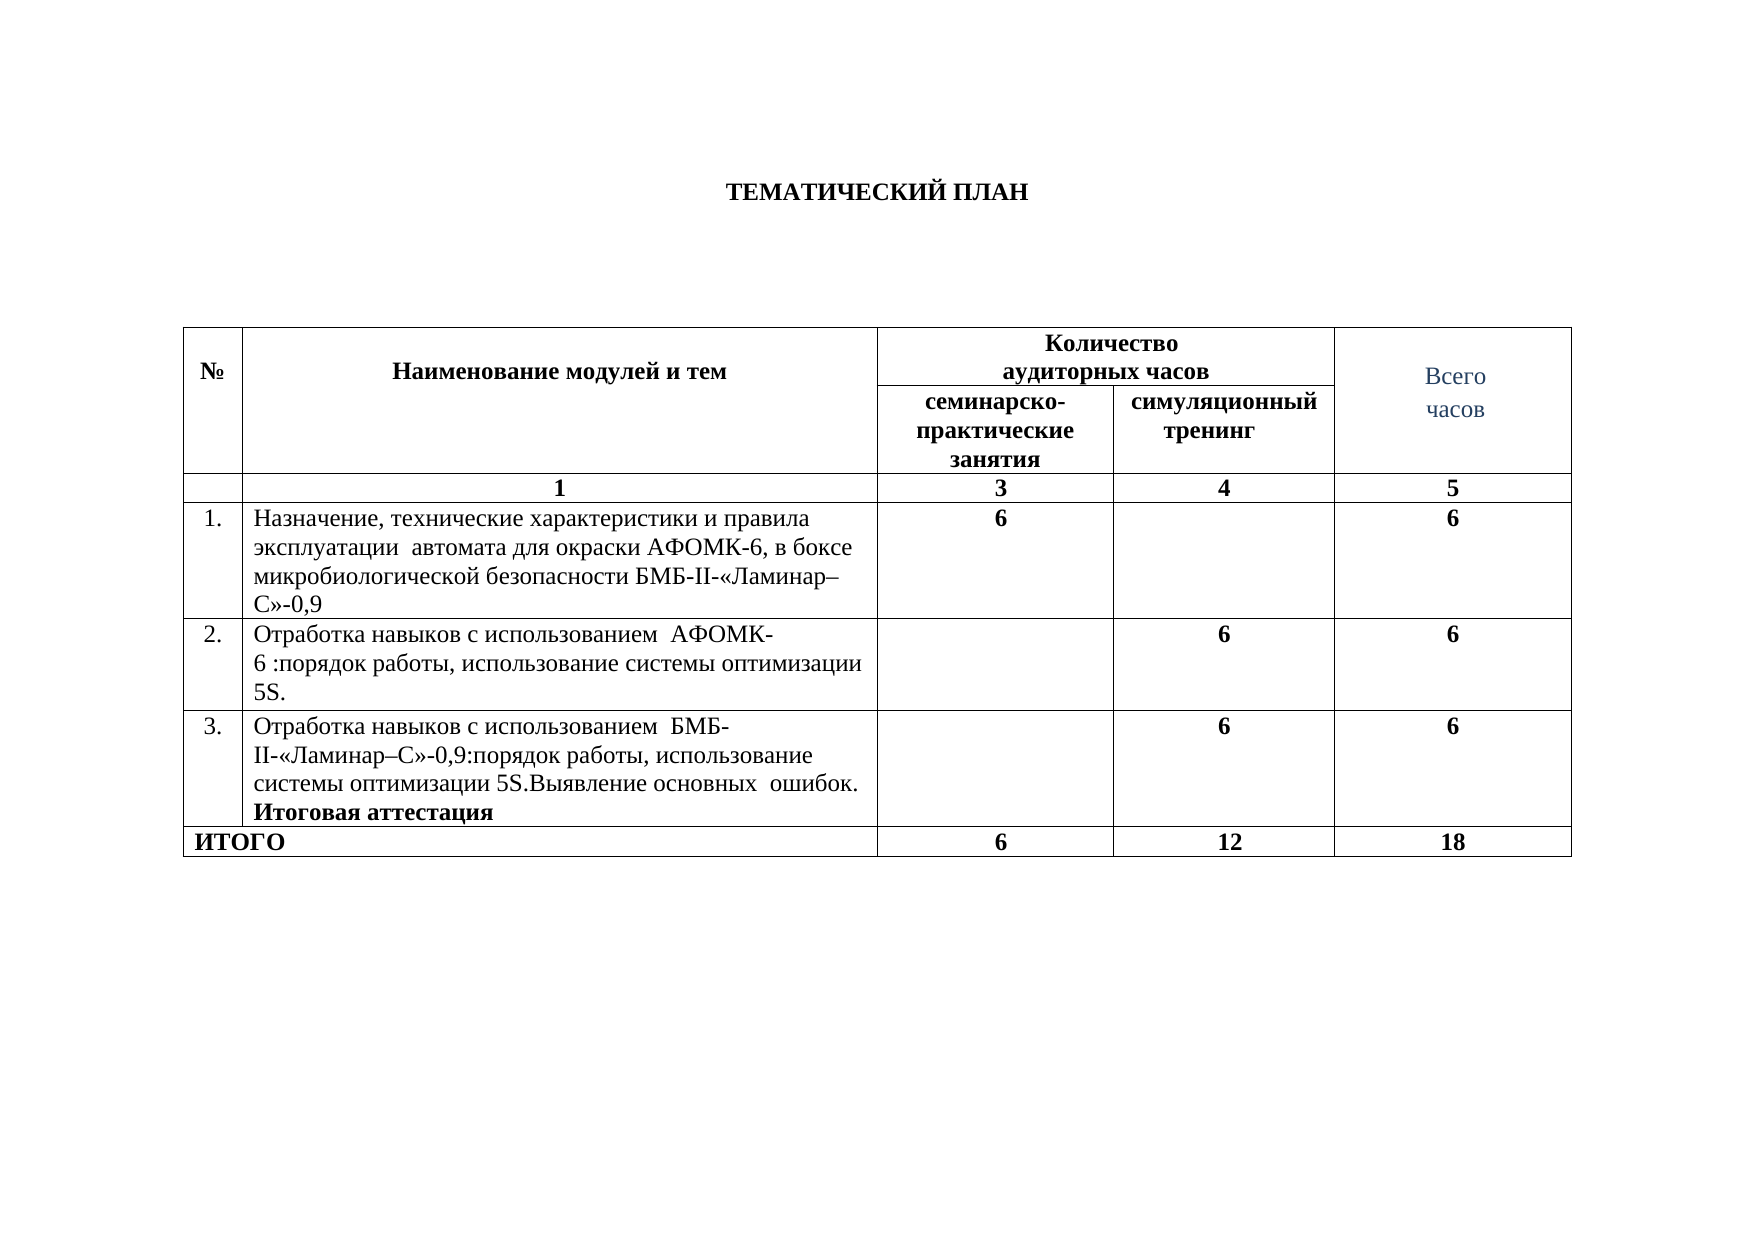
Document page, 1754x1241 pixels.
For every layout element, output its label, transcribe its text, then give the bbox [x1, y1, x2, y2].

table_header Количество аудиторных часов [878, 328, 1334, 385]
table_cell Отработка навыков с использованием БМБ-II-«Ламинар–С»-0,9:порядок работы, использование системы оптимизации 5S.Выявление основных ошибок. Итоговая аттестация [243, 711, 877, 826]
table_cell 4 [1114, 474, 1334, 502]
table_cell 5 [1335, 474, 1571, 502]
table_header № [184, 328, 242, 472]
table_header Всего часов [1335, 328, 1571, 472]
table_cell ИТОГО [184, 827, 877, 856]
table_cell 2. [184, 619, 242, 710]
table_cell [1114, 503, 1334, 618]
table_cell 6 [1114, 619, 1334, 710]
table_cell 3 [878, 474, 1113, 502]
table_cell 1 [243, 474, 877, 502]
table_cell 6 [878, 827, 1113, 856]
table_cell семинарско-практические занятия [878, 386, 1113, 472]
table_cell 6 [1335, 619, 1571, 710]
table_cell Назначение, технические характеристики и правила эксплуатации автомата для окраски АФОМК-6, в боксе микробиологической безопасности БМБ-II-«Ламинар–С»-0,9 [243, 503, 877, 618]
table_cell 12 [1114, 827, 1334, 856]
table_cell симуляционный тренинг [1114, 386, 1334, 472]
table_cell 3. [184, 711, 242, 826]
table_header Наименование модулей и тем [243, 328, 877, 472]
table_cell 6 [878, 503, 1113, 618]
text ТЕМАТИЧЕСКИЙ ПЛАН [118, 177, 1636, 206]
table_cell [878, 619, 1113, 710]
table_cell [878, 711, 1113, 826]
table_cell 18 [1335, 827, 1571, 856]
table_cell Отработка навыков с использованием АФОМК-6 :порядок работы, использование системы оптимизации 5S. [243, 619, 877, 710]
table_cell [184, 474, 242, 502]
table_cell 6 [1335, 503, 1571, 618]
table_cell 6 [1335, 711, 1571, 826]
table_cell 6 [1114, 711, 1334, 826]
table_cell 1. [184, 503, 242, 618]
